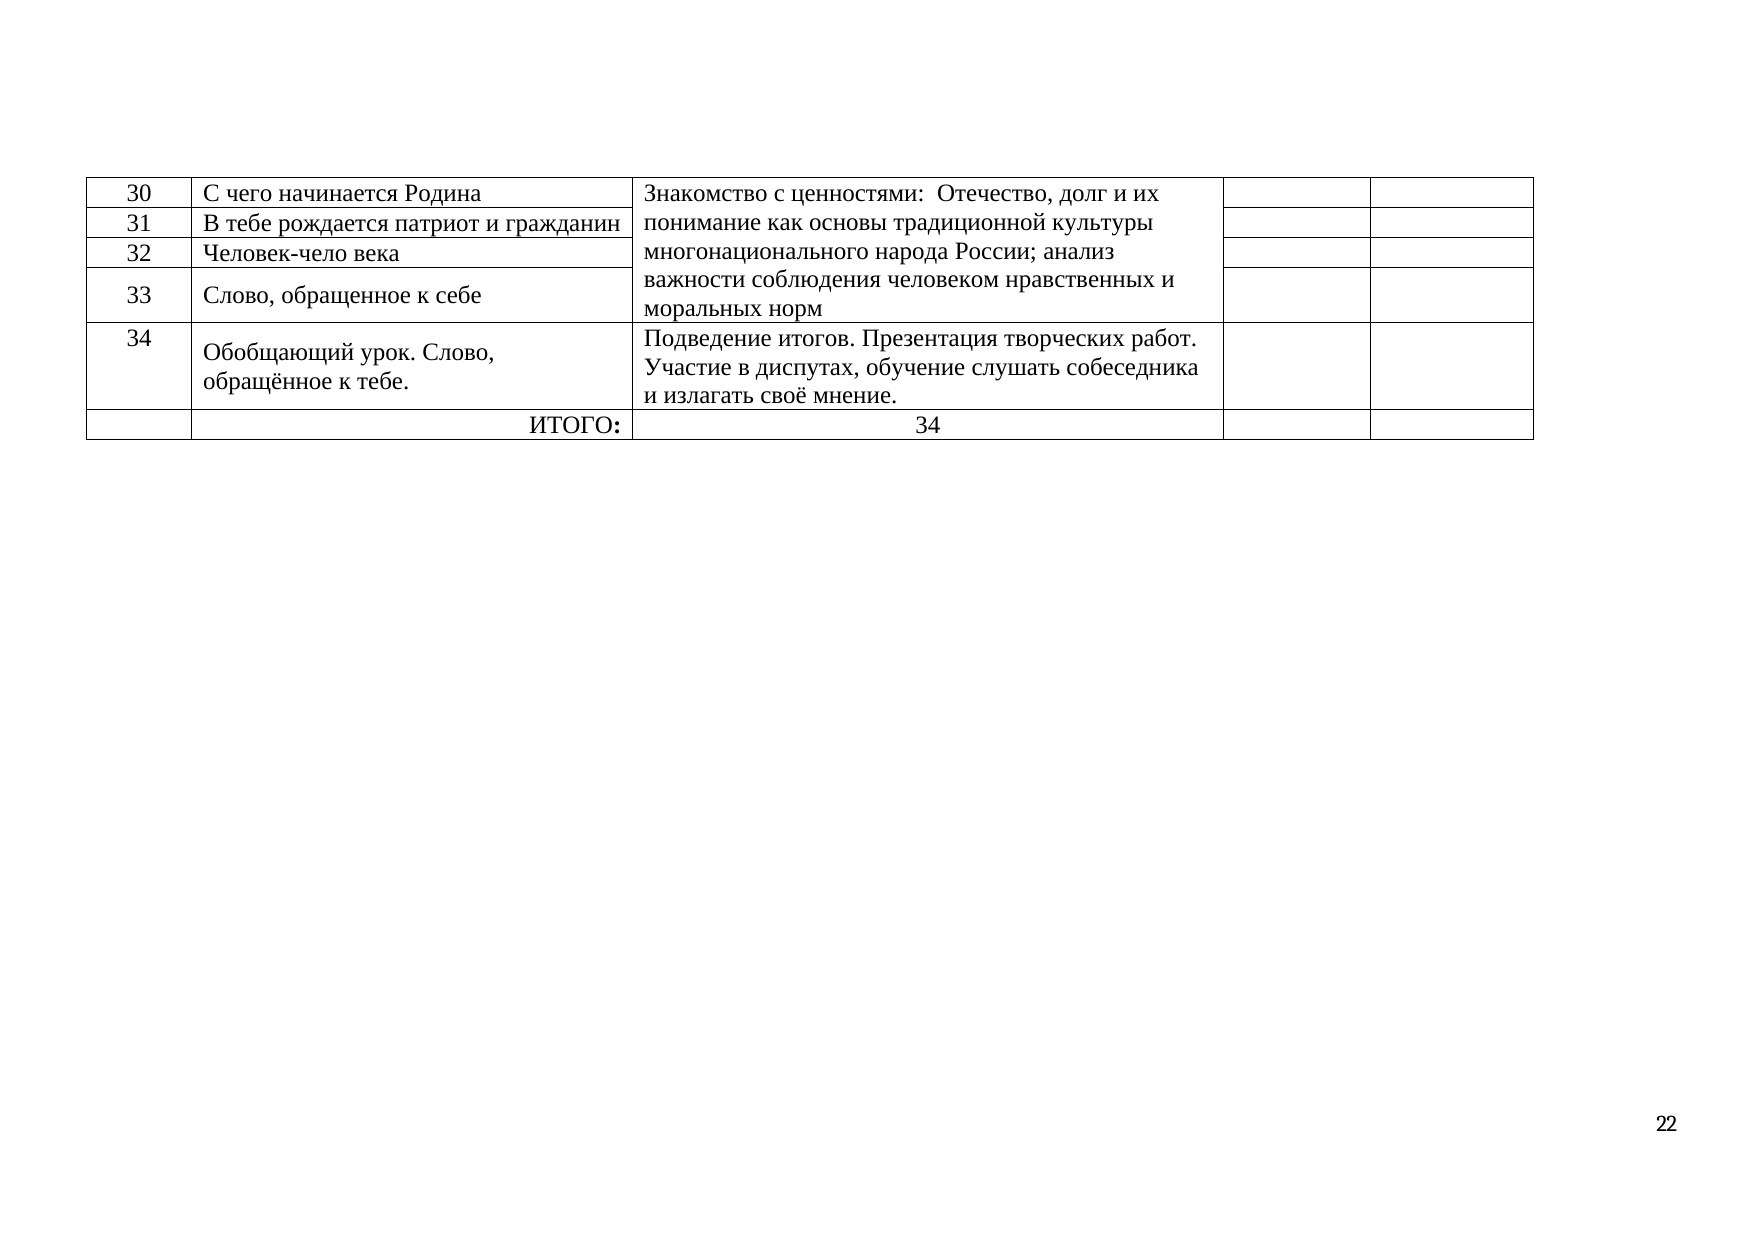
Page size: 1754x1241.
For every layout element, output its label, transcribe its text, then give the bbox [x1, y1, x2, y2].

table_cell [1371, 268, 1533, 322]
table_cell [1224, 410, 1370, 439]
table_cell 30 [87, 178, 191, 207]
table_cell Подведение итогов. Презентация творческих работ. Участие в диспутах, обучение слушать собеседника и излагать своё мнение. [633, 323, 1223, 409]
table_cell С чего начинается Родина [192, 178, 632, 207]
table_cell Обобщающий урок. Слово, обращённое к тебе. [192, 323, 632, 409]
table_cell [1224, 178, 1370, 207]
table_cell [1371, 238, 1533, 267]
table_cell [1371, 208, 1533, 237]
table_cell ИТОГО: [192, 410, 632, 439]
table_cell Знакомство с ценностями: Отечество, долг и их понимание как основы традиционной культуры многонационального народа России; анализ важности соблюдения человеком нравственных и моральных норм [633, 178, 1223, 322]
table_cell [1371, 178, 1533, 207]
table_cell [1224, 268, 1370, 322]
table_cell 34 [87, 323, 191, 409]
table_cell 34 [633, 410, 1223, 439]
table_cell 33 [87, 268, 191, 322]
table_cell В тебе рождается патриот и гражданин [192, 208, 632, 237]
table_cell 31 [87, 208, 191, 237]
table_cell [1224, 238, 1370, 267]
table_cell Слово, обращенное к себе [192, 268, 632, 322]
table_cell [1371, 323, 1533, 409]
table_cell Человек-чело века [192, 238, 632, 267]
table_cell [1371, 410, 1533, 439]
table_cell [87, 410, 191, 439]
table_cell [1224, 323, 1370, 409]
table_cell 32 [87, 238, 191, 267]
table_cell [1224, 208, 1370, 237]
